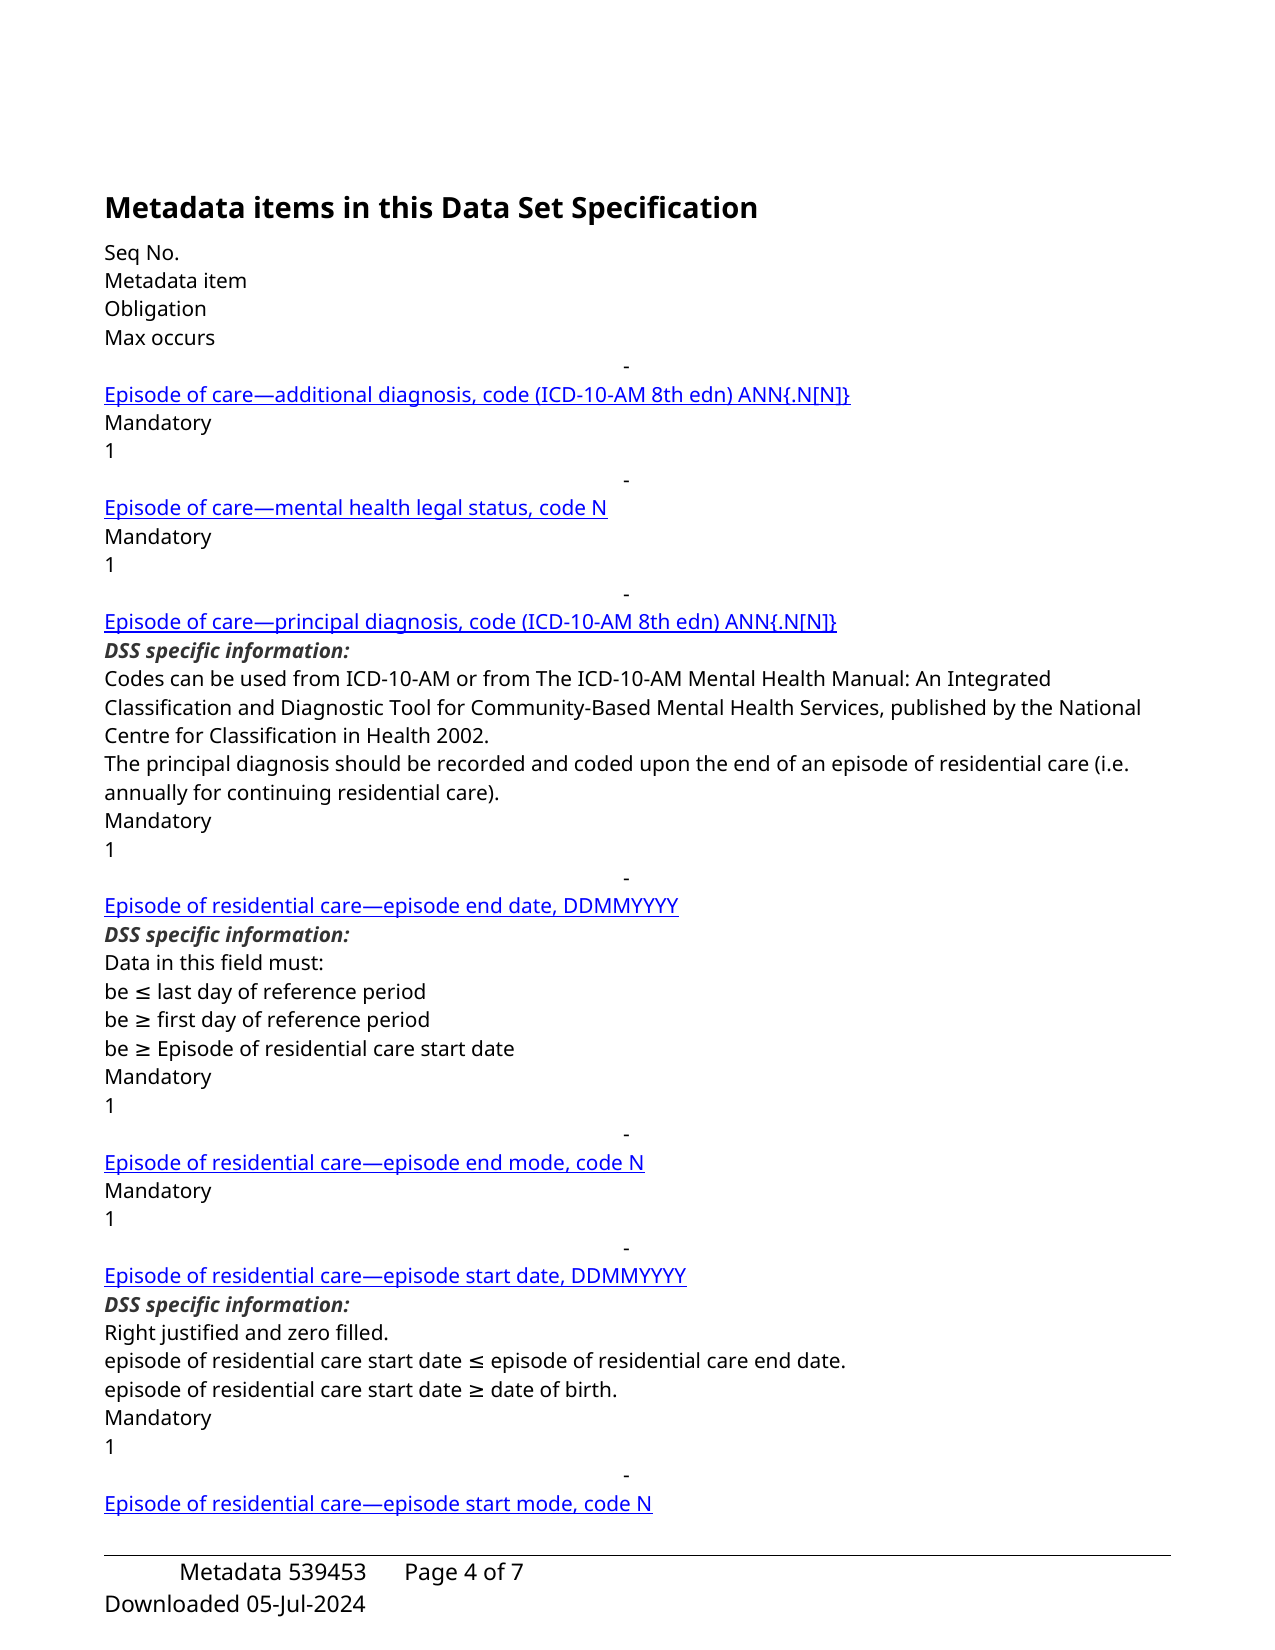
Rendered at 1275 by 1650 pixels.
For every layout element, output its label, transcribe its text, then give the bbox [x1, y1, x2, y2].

table_header Metadata items in this Data Set Specification [93, 142, 1159, 238]
table_cell [93, 238, 1159, 1517]
